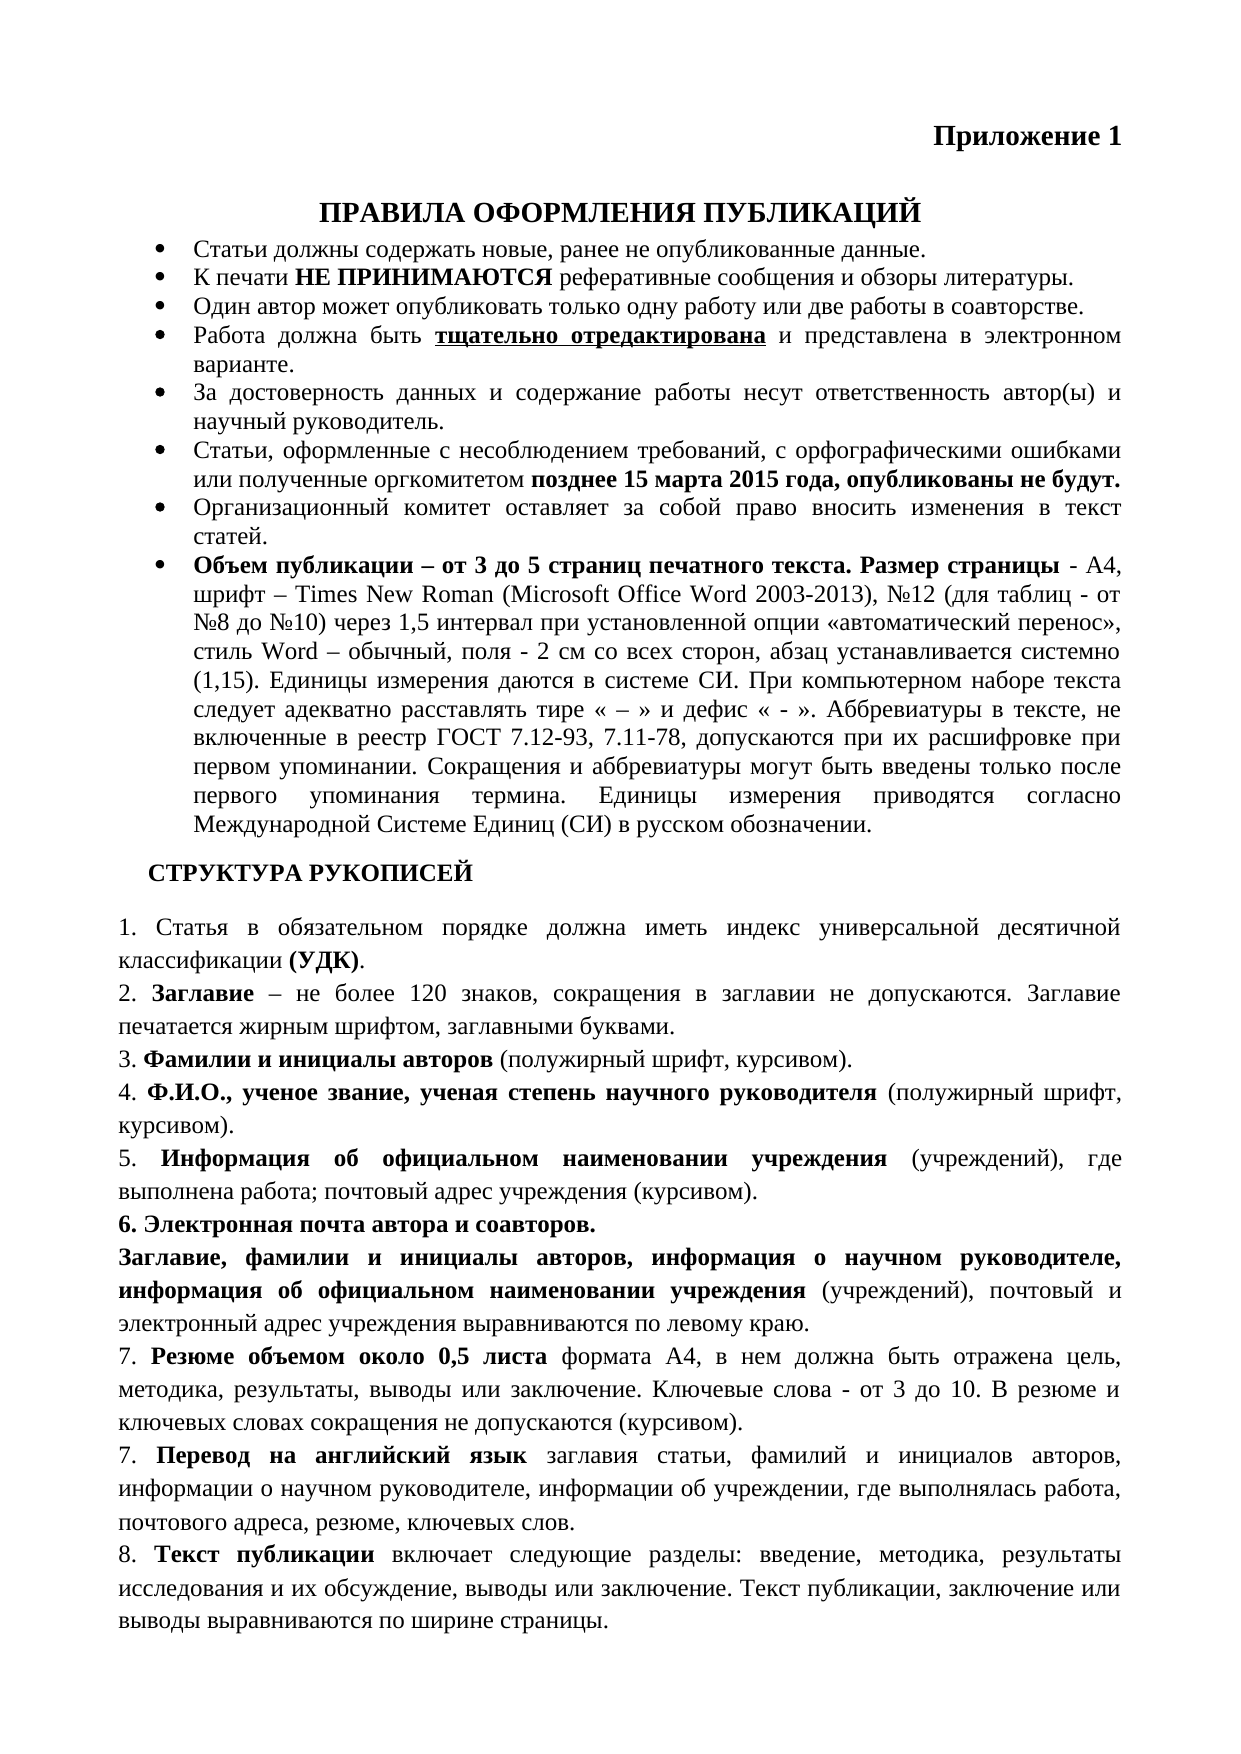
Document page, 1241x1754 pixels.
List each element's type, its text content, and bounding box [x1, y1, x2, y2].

list Статьи, оформленные с несоблюдением требований, с орфографическими ошибками или полученные оргкомитетом позднее 15 марта 2015 года, опубликованы не будут. [156, 435, 1122, 492]
list Один автор может опубликовать только одну работу или две работы в соавторстве. [156, 291, 1122, 320]
list За достоверность данных и содержание работы несут ответственность автор(ы) и научный руководитель. [156, 377, 1122, 435]
text 1. Статья в обязательном порядке должна иметь индекс универсальной десятичной классификации (УДК). [118, 912, 1122, 974]
text Приложение 1 [118, 118, 1122, 152]
text 4. Ф.И.О., ученое звание, ученая степень научного руководителя (полужирный шрифт, курсивом). [118, 1077, 1122, 1139]
text ПРАВИЛА ОФОРМЛЕНИЯ ПУБЛИКАЦИЙ [118, 195, 1122, 229]
text 7. Перевод на английский язык заглавия статьи, фамилий и инициалов авторов, информации о научном руководителе, информации об учреждении, где выполнялась работа, почтового адреса, резюме, ключевых слов. [118, 1441, 1122, 1535]
list Организационный комитет оставляет за собой право вносить изменения в текст статей. [156, 492, 1122, 550]
text 3. Фамилии и инициалы авторов (полужирный шрифт, курсивом). [118, 1044, 1122, 1073]
text Заглавие, фамилии и инициалы авторов, информация о научном руководителе, информация об официальном наименовании учреждения (учреждений), почтовый и электронный адрес учреждения выравниваются по левому краю. [118, 1242, 1122, 1337]
list Объем публикации – от 3 до 5 страниц печатного текста. Размер страницы - А4, шрифт – Times New Roman (Microsoft Office Word 2003-2013), №12 (для таблиц - от №8 до №10) через 1,5 интервал при установленной опции «автоматический перенос», стиль Word – обычный, поля - 2 см со всех сторон, абзац устанавливается системно (1,15). Единицы измерения даются в системе СИ. При компьютерном наборе текста следует адекватно расставлять тире « – » и дефис « - ». Аббревиатуры в тексте, не включенные в реестр ГОСТ 7.12-93, 7.11-78, допускаются при их расшифровке при первом упоминании. Сокращения и аббревиатуры могут быть введены только после первого упоминания термина. Единицы измерения приводятся согласно Международной Системе Единиц (СИ) в русском обозначении. [156, 550, 1122, 837]
list К печати НЕ ПРИНИМАЮТСЯ реферативные сообщения и обзоры литературы. [156, 262, 1122, 291]
text 8. Текст публикации включает следующие разделы: введение, методика, результаты исследования и их обсуждение, выводы или заключение. Текст публикации, заключение или выводы выравниваются по ширине страницы. [118, 1539, 1122, 1634]
text 6. Электронная почта автора и соавторов. [118, 1209, 1122, 1238]
list Работа должна быть тщательно отредактирована и представлена в электронном варианте. [156, 320, 1122, 377]
text 2. Заглавие – не более 120 знаков, сокращения в заглавии не допускаются. Заглавие печатается жирным шрифтом, заглавными буквами. [118, 978, 1122, 1040]
list Статьи должны содержать новые, ранее не опубликованные данные. [156, 234, 1122, 262]
text 7. Резюме объемом около 0,5 листа формата А4, в нем должна быть отражена цель, методика, результаты, выводы или заключение. Ключевые слова - от 3 до 10. В резюме и ключевых словах сокращения не допускаются (курсивом). [118, 1341, 1122, 1436]
text 5. Информация об официальном наименовании учреждения (учреждений), где выполнена работа; почтовый адрес учреждения (курсивом). [118, 1143, 1122, 1205]
text СТРУКТУРА РУКОПИСЕЙ [118, 858, 1122, 887]
